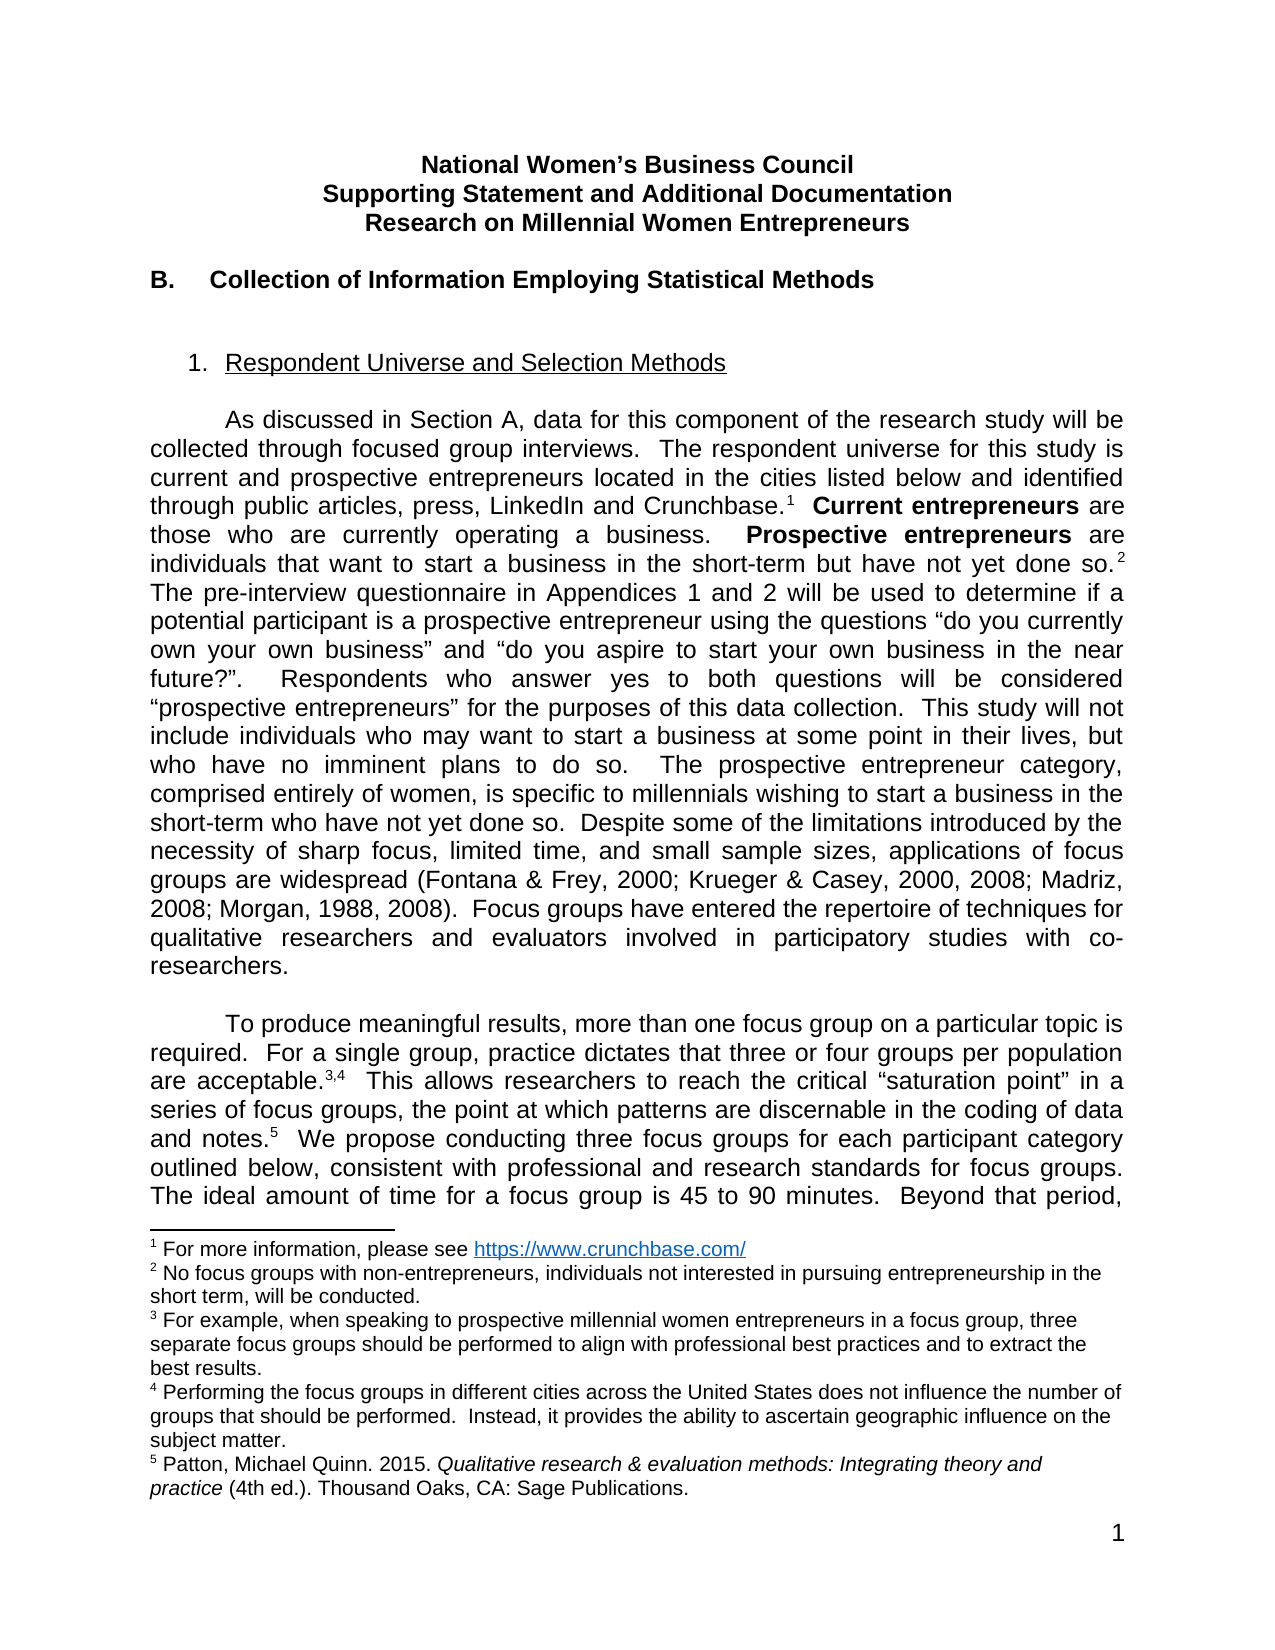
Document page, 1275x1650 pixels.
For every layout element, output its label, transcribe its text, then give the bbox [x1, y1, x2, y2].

text National Women’s Business Council [150, 150, 1125, 179]
text Supporting Statement and Additional Documentation [150, 179, 1125, 207]
text Research on Millennial Women Entrepreneurs [150, 207, 1125, 236]
text As discussed in Section A, data for this component of the research study will be collected through focused group interviews. The respondent universe for this study is current and prospective entrepreneurs located in the cities listed below and identified through public articles, press, LinkedIn and Crunchbase. Current entrepreneurs are those who are currently operating a business. Prospective entrepreneurs are individuals that want to start a business in the short-term but have not yet done so. The pre-interview questionnaire in Appendices 1 and 2 will be used to determine if a potential participant is a prospective entrepreneur using the questions “do you currently own your own business” and “do you aspire to start your own business in the near future?”. Respondents who answer yes to both questions will be considered “prospective entrepreneurs” for the purposes of this data collection. This study will not include individuals who may want to start a business at some point in their lives, but who have no imminent plans to do so. The prospective entrepreneur category, comprised entirely of women, is specific to millennials wishing to start a business in the short-term who have not yet done so. Despite some of the limitations introduced by the necessity of sharp focus, limited time, and small sample sizes, applications of focus groups are widespread (Fontana & Frey, 2000; Krueger & Casey, 2000, 2008; Madriz, 2008; Morgan, 1988, 2008). Focus groups have entered the repertoire of techniques for qualitative researchers and evaluators involved in participatory studies with co-researchers. [150, 405, 1125, 980]
text B. Collection of Information Employing Statistical Methods [150, 265, 1125, 294]
list Respondent Universe and Selection Methods [187, 348, 1125, 376]
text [150, 1009, 1125, 1210]
